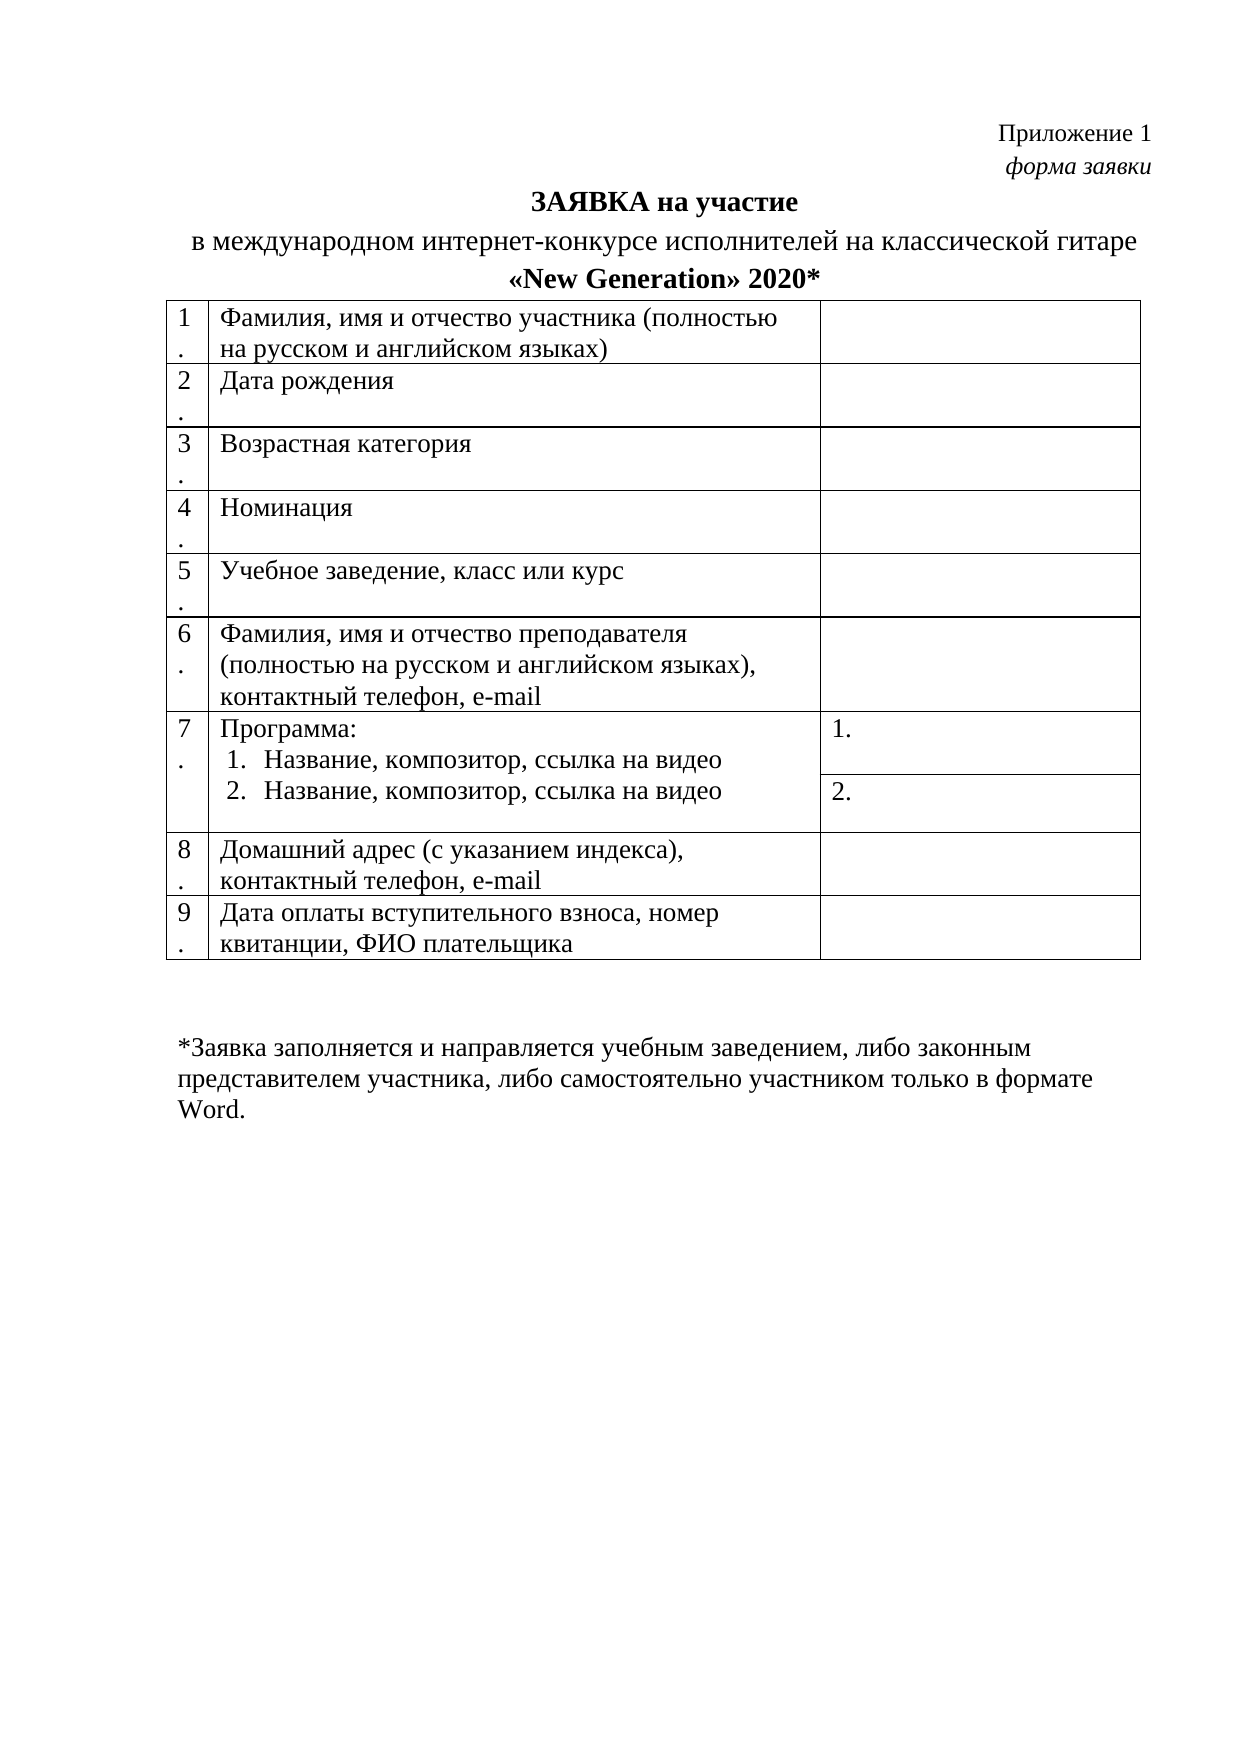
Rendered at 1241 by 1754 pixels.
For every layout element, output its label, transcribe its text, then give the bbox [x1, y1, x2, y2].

text в международном интернет-конкурсе исполнителей на классической гитаре [177, 223, 1152, 256]
table_cell 7. [167, 712, 208, 832]
text Приложение 1 [177, 118, 1152, 147]
table_cell 1. [821, 712, 1140, 774]
table_header Фамилия, имя и отчество участника (полностью на русском и английском языках) [209, 301, 820, 363]
table_cell [821, 618, 1140, 711]
text ЗАЯВКА на участие [177, 184, 1152, 218]
table_cell 8. [167, 833, 208, 895]
table_cell Учебное заведение, класс или курс [209, 554, 820, 616]
text «New Generation» 2020* [177, 261, 1152, 295]
table_cell Программа: Название, композитор, ссылка на видео Название, композитор, ссылка на видео [209, 712, 820, 832]
table_cell 5. [167, 554, 208, 616]
text форма заявки [177, 151, 1152, 180]
table_cell 2. [167, 364, 208, 426]
table_cell 6. [167, 618, 208, 711]
table_cell Дата рождения [209, 364, 820, 426]
table_cell Фамилия, имя и отчество преподавателя (полностью на русском и английском языках), контактный телефон, e-mail [209, 618, 820, 711]
table_cell Возрастная категория [209, 428, 820, 490]
table_cell [821, 554, 1140, 616]
table_cell [821, 364, 1140, 426]
table_cell 3. [167, 428, 208, 490]
table_cell [821, 896, 1140, 958]
table_header 1. [167, 301, 208, 363]
table_cell 9. [167, 896, 208, 958]
text *Заявка заполняется и направляется учебным заведением, либо законным представителем участника, либо самостоятельно участником только в формате Word. [177, 1031, 1152, 1124]
table_cell [821, 491, 1140, 553]
table_cell [821, 428, 1140, 490]
table_header [821, 301, 1140, 363]
table_cell 2. [821, 775, 1140, 832]
table_cell [821, 833, 1140, 895]
table_cell Дата оплаты вступительного взноса, номер квитанции, ФИО плательщика [209, 896, 820, 958]
table_cell Домашний адрес (с указанием индекса), контактный телефон, e-mail [209, 833, 820, 895]
table_cell Номинация [209, 491, 820, 553]
table_cell 4. [167, 491, 208, 553]
